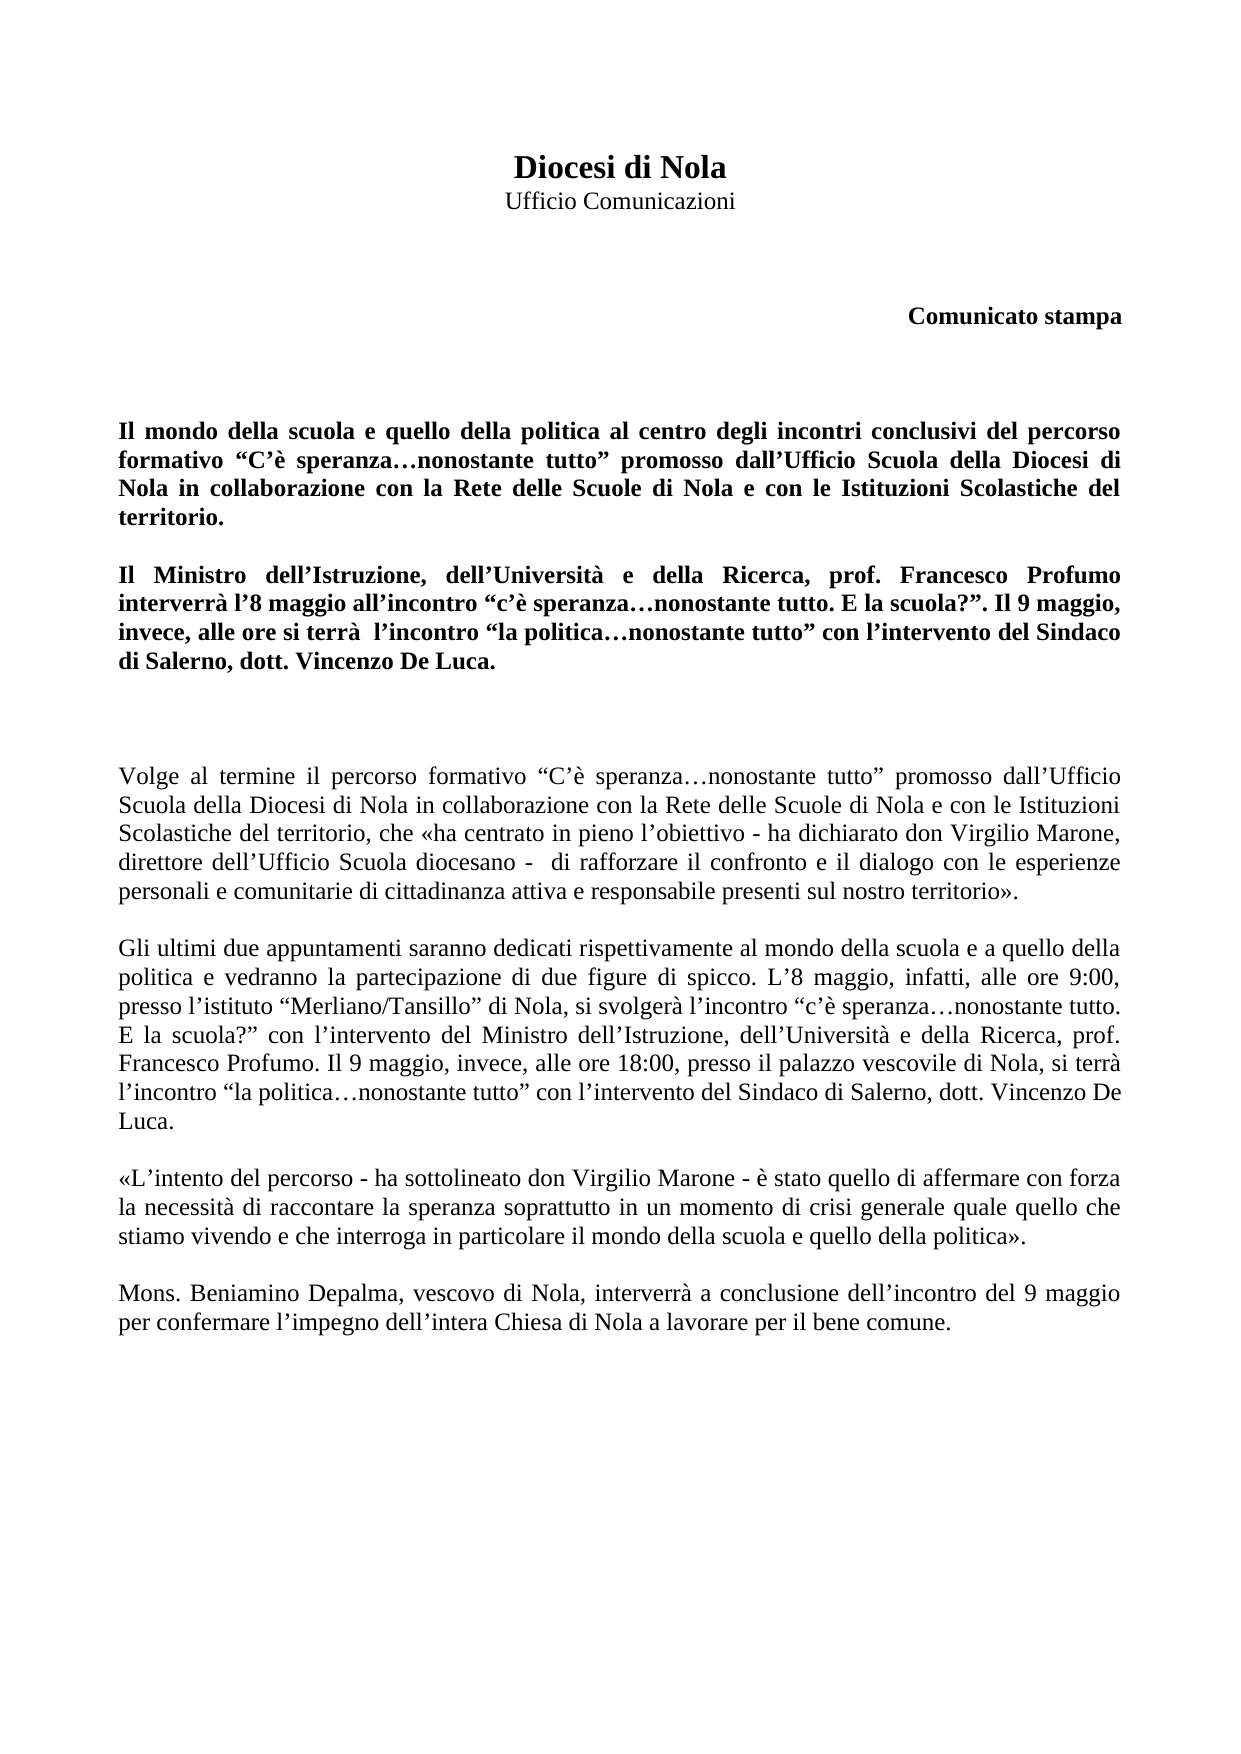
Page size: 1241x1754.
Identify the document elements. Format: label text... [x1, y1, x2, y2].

list Mons. Beniamino Depalma, vescovo di Nola, interverrà a conclusione dell’incontro del 9 maggio per confermare l’impegno dell’intera Chiesa di Nola a lavorare per il bene comune. [118, 1278, 1122, 1336]
text Ufficio Comunicazioni [118, 186, 1122, 215]
list Volge al termine il percorso formativo “C’è speranza…nonostante tutto” promosso dall’Ufficio Scuola della Diocesi di Nola in collaborazione con la Rete delle Scuole di Nola e con le Istituzioni Scolastiche del territorio, che «ha centrato in pieno l’obiettivo - ha dichiarato don Virgilio Marone, direttore dell’Ufficio Scuola diocesano - di rafforzare il confronto e il dialogo con le esperienze personali e comunitarie di cittadinanza attiva e responsabile presenti sul nostro territorio». [118, 761, 1122, 905]
list Gli ultimi due appuntamenti saranno dedicati rispettivamente al mondo della scuola e a quello della politica e vedranno la partecipazione di due figure di spicco. L’8 maggio, infatti, alle ore 9:00, presso l’istituto “Merliano/Tansillo” di Nola, si svolgerà l’incontro “c’è speranza…nonostante tutto. E la scuola?” con l’intervento del Ministro dell’Istruzione, dell’Università e della Ricerca, prof. Francesco Profumo. Il 9 maggio, invece, alle ore 18:00, presso il palazzo vescovile di Nola, si terrà l’incontro “la politica…nonostante tutto” con l’intervento del Sindaco di Salerno, dott. Vincenzo De Luca. [118, 933, 1122, 1135]
list «L’intento del percorso - ha sottolineato don Virgilio Marone - è stato quello di affermare con forza la necessità di raccontare la speranza soprattutto in un momento di crisi generale quale quello che stiamo vivendo e che interroga in particolare il mondo della scuola e quello della politica». [118, 1163, 1122, 1250]
text Diocesi di Nola [118, 148, 1122, 186]
text Comunicato stampa [118, 301, 1122, 330]
list Il Ministro dell’Istruzione, dell’Università e della Ricerca, prof. Francesco Profumo interverrà l’8 maggio all’incontro “c’è speranza…nonostante tutto. E la scuola?”. Il 9 maggio, invece, alle ore si terrà l’incontro “la politica…nonostante tutto” con l’intervento del Sindaco di Salerno, dott. Vincenzo De Luca. [118, 560, 1122, 675]
text Il mondo della scuola e quello della politica al centro degli incontri conclusivi del percorso formativo “C’è speranza…nonostante tutto” promosso dall’Ufficio Scuola della Diocesi di Nola in collaborazione con la Rete delle Scuole di Nola e con le Istituzioni Scolastiche del territorio. [118, 416, 1122, 531]
